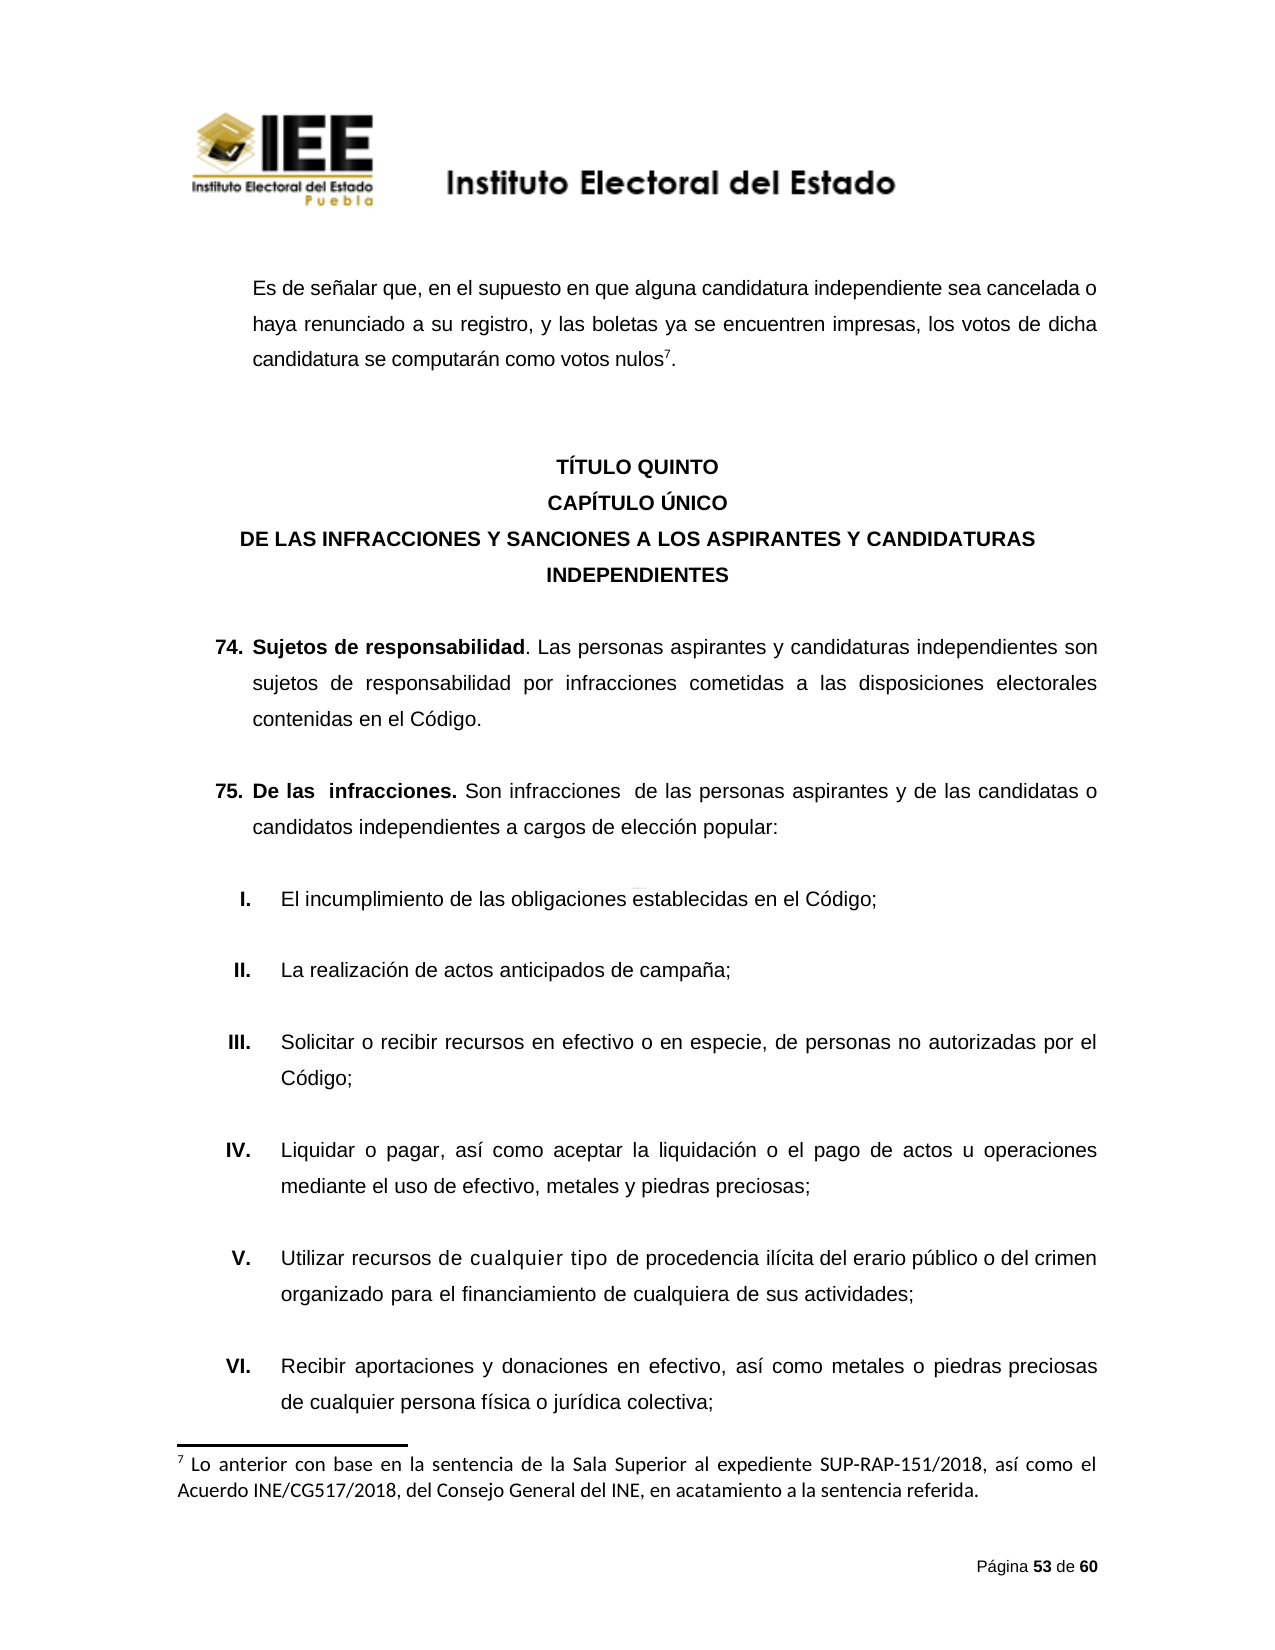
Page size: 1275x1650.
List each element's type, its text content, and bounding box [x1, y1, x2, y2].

list De las infracciones. Son infracciones de las personas aspirantes y de las candidatas o candidatos independientes a cargos de elección popular: [215, 778, 1098, 838]
list Utilizar recursos de cualquier tipo de procedencia ilícita del erario público o del crimen organizado para el financiamiento de cualquiera de sus actividades; [251, 1246, 1098, 1306]
list Solicitar o recibir recursos en efectivo o en especie, de personas no autorizadas por el Código; [251, 1030, 1098, 1090]
list La realización de actos anticipados de campaña; [251, 958, 1098, 982]
picture [177, 73, 398, 237]
list Recibir aportaciones y donaciones en efectivo, así como metales o piedras preciosas de cualquier persona física o jurídica colectiva; [251, 1353, 1098, 1413]
list El incumplimiento de las obligaciones establecidas en el Código; [251, 886, 1098, 910]
list Es de señalar que, en el supuesto en que alguna candidatura independiente sea cancelada o haya renunciado a su registro, y las boletas ya se encuentren impresas, los votos de dicha candidatura se computarán como votos nulos. [252, 275, 1098, 371]
list Liquidar o pagar, así como aceptar la liquidación o el pago de actos u operaciones mediante el uso de efectivo, metales y piedras preciosas; [251, 1138, 1098, 1198]
subtitle CAPÍTULO ÚNICO DE LAS INFRACCIONES Y SANCIONES A LOS ASPIRANTES Y CANDIDATURAS INDEPENDIENTES [177, 491, 1098, 587]
picture [418, 133, 919, 237]
subtitle TÍTULO QUINTO [177, 455, 1098, 479]
list Sujetos de responsabilidad. Las personas aspirantes y candidaturas independientes son sujetos de responsabilidad por infracciones cometidas a las disposiciones electorales contenidas en el Código. [215, 635, 1098, 731]
